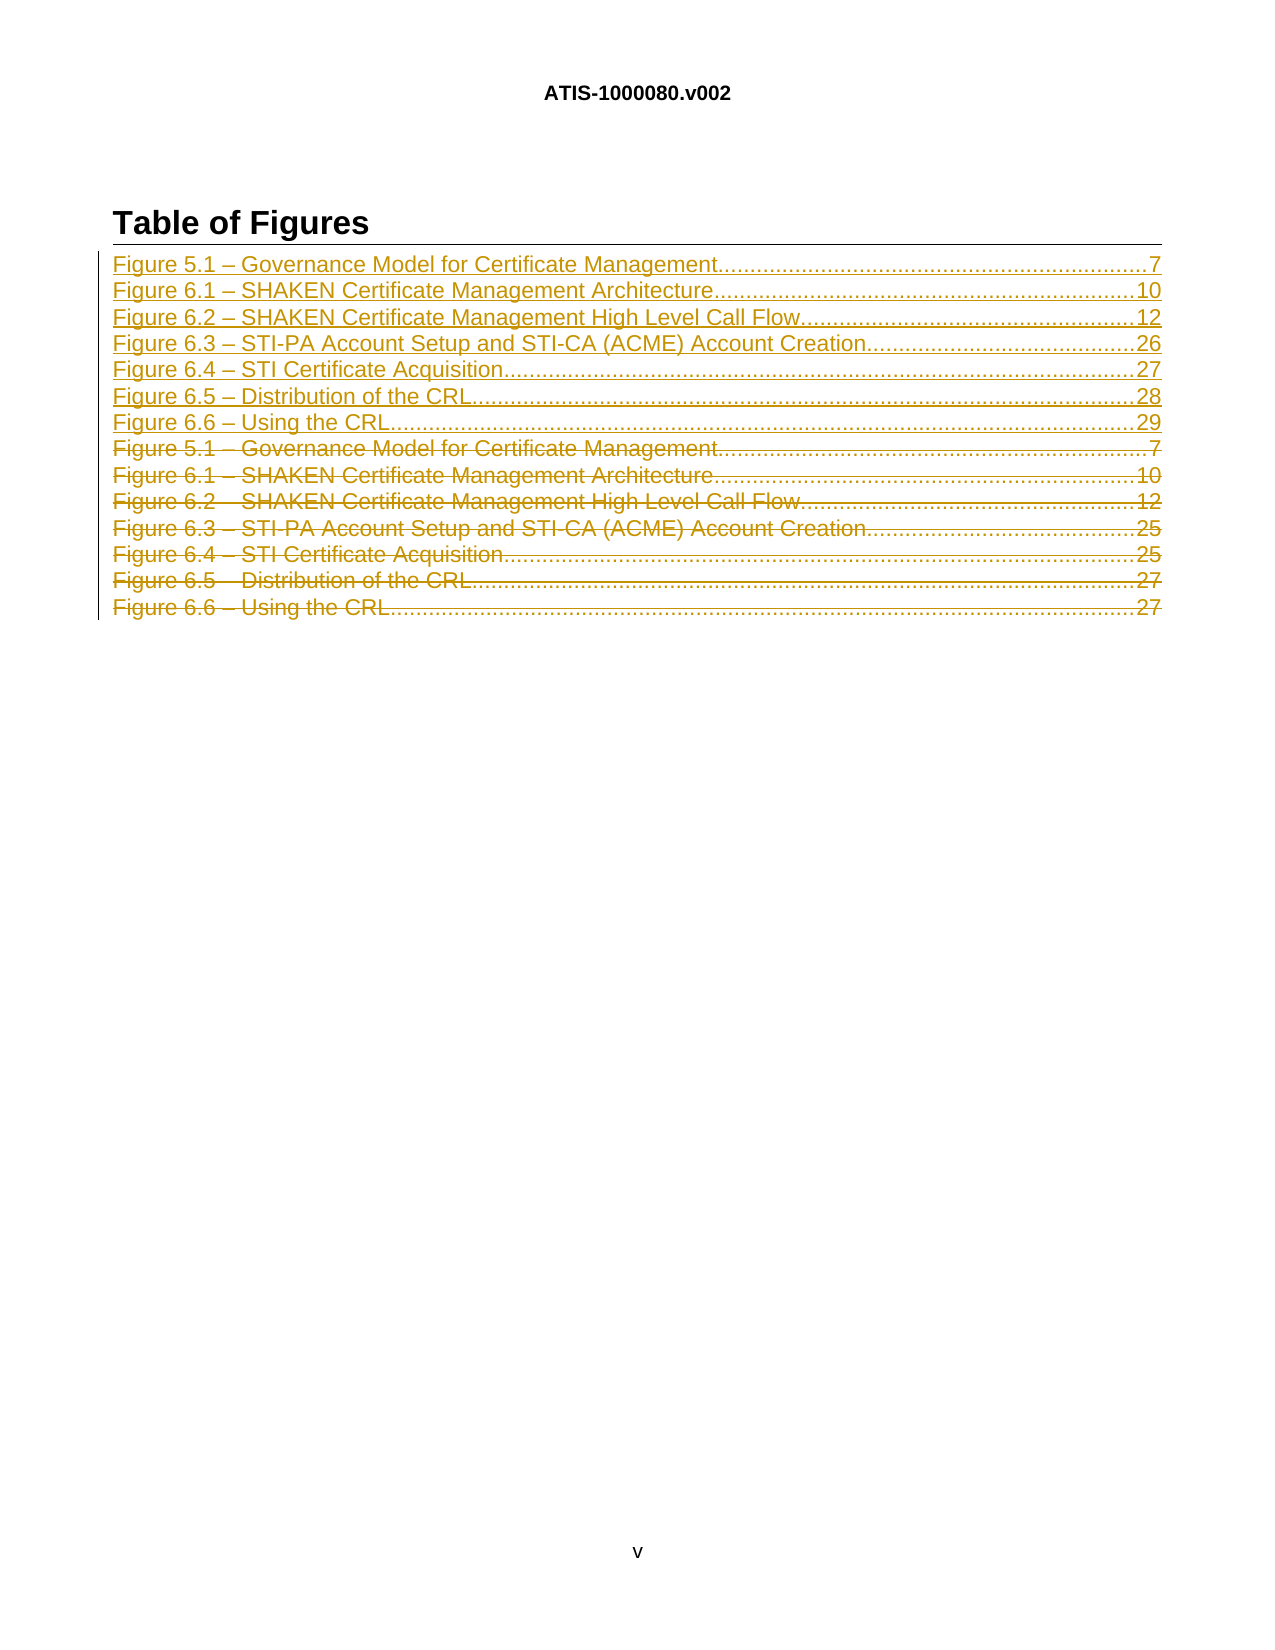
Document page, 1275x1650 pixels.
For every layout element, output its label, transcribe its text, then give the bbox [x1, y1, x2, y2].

subtitle Table of Figures [112, 203, 1162, 245]
